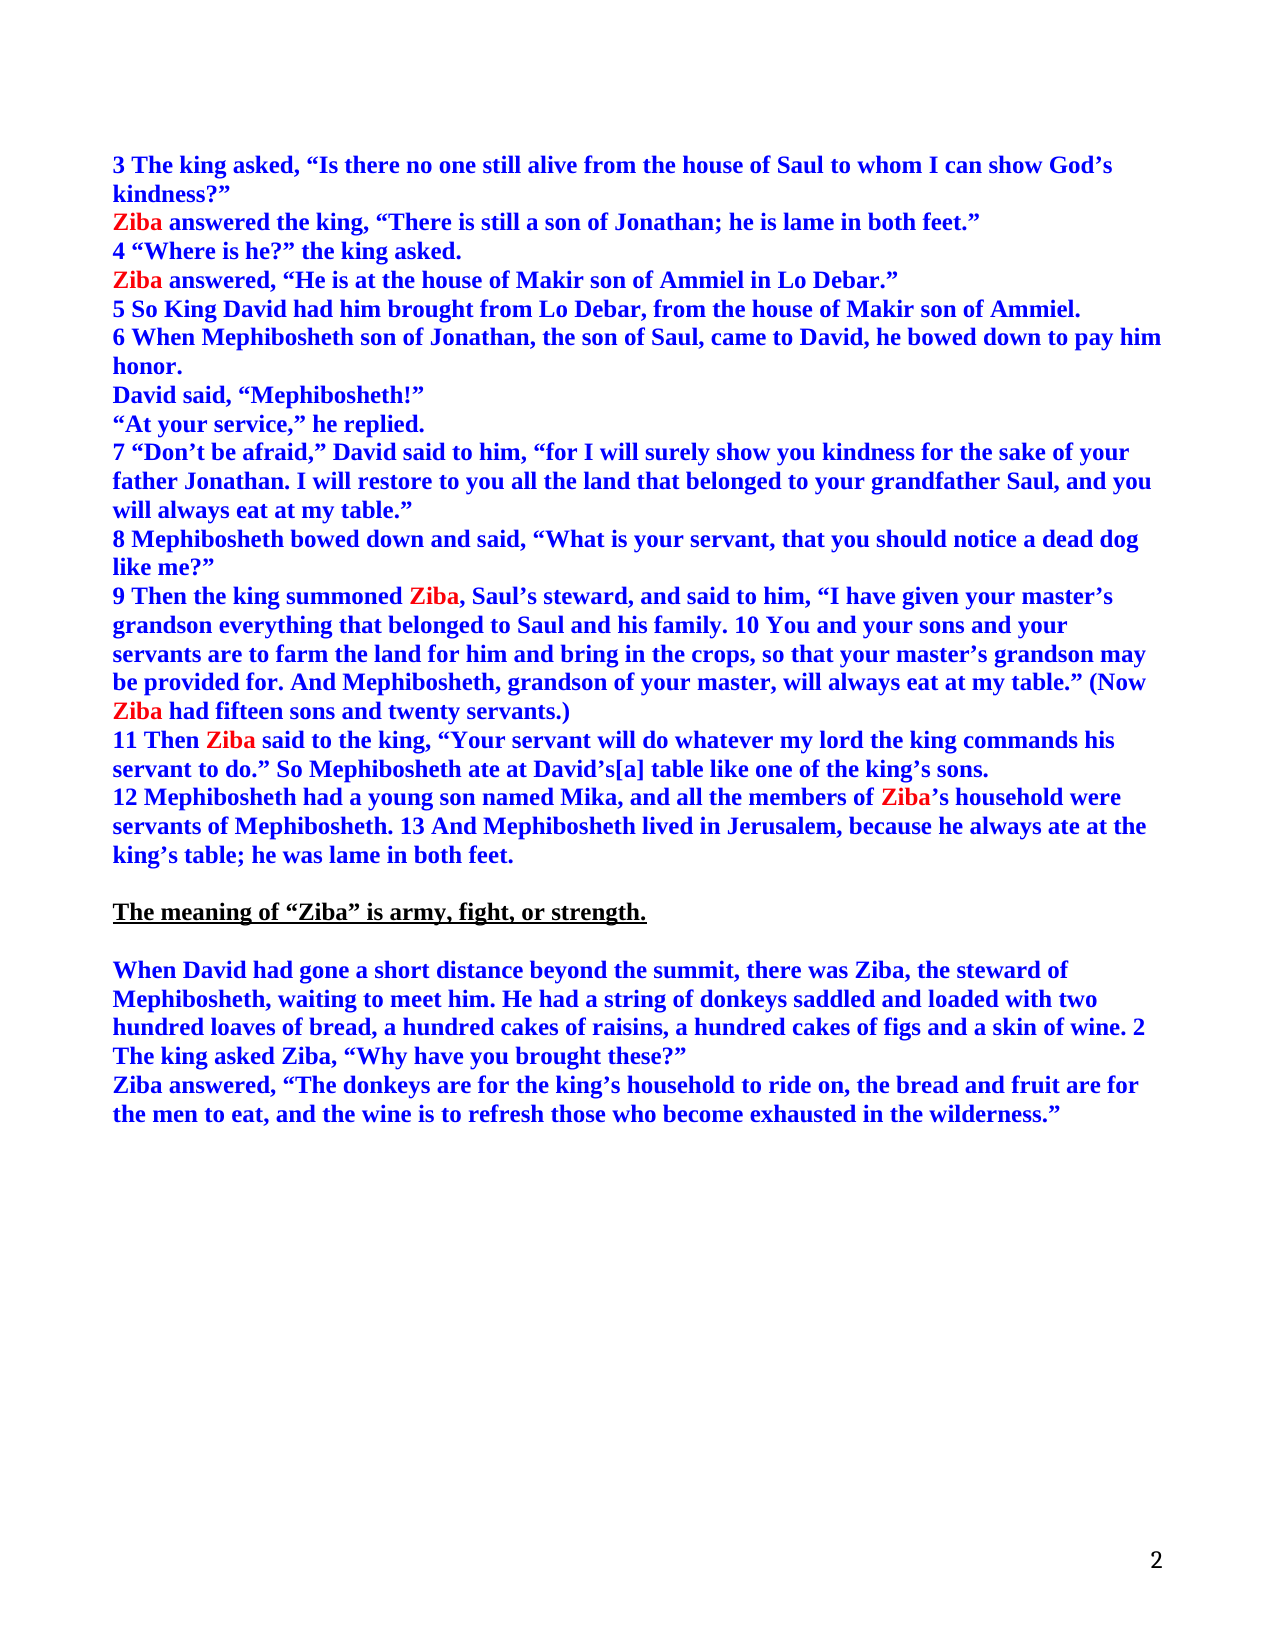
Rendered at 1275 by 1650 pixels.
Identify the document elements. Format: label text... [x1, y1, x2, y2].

text Ziba answered, “The donkeys are for the king’s household to ride on, the bread and fruit are for the men to eat, and the wine is to refresh those who become exhausted in the wilderness.” [112, 1070, 1162, 1127]
text When David had gone a short distance beyond the summit, there was Ziba, the steward of Mephibosheth, waiting to meet him. He had a string of donkeys saddled and loaded with two hundred loaves of bread, a hundred cakes of raisins, a hundred cakes of figs and a skin of wine. 2 The king asked Ziba, “Why have you brought these?” [112, 955, 1162, 1070]
text 9 Then the king summoned Ziba, Saul’s steward, and said to him, “I have given your master’s grandson everything that belonged to Saul and his family. 10 You and your sons and your servants are to farm the land for him and bring in the crops, so that your master’s grandson may be provided for. And Mephibosheth, grandson of your master, will always eat at my table.” (Now Ziba had fifteen sons and twenty servants.) [112, 581, 1162, 725]
text David said, “Mephibosheth!” [112, 380, 1162, 409]
text 8 Mephibosheth bowed down and said, “What is your servant, that you should notice a dead dog like me?” [112, 524, 1162, 581]
text 12 Mephibosheth had a young son named Mika, and all the members of Ziba’s household were servants of Mephibosheth. 13 And Mephibosheth lived in Jerusalem, because he always ate at the king’s table; he was lame in both feet. [112, 782, 1162, 869]
text The meaning of “Ziba” is army, fight, or strength. [112, 897, 1162, 926]
text 7 “Don’t be afraid,” David said to him, “for I will surely show you kindness for the sake of your father Jonathan. I will restore to you all the land that belonged to your grandfather Saul, and you will always eat at my table.” [112, 437, 1162, 524]
text “At your service,” he replied. [112, 409, 1162, 437]
text Ziba answered the king, “There is still a son of Jonathan; he is lame in both feet.” [112, 207, 1162, 236]
text 3 The king asked, “Is there no one still alive from the house of Saul to whom I can show God’s kindness?” [112, 150, 1162, 207]
text 11 Then Ziba said to the king, “Your servant will do whatever my lord the king commands his servant to do.” So Mephibosheth ate at David’s[a] table like one of the king’s sons. [112, 725, 1162, 782]
text 5 So King David had him brought from Lo Debar, from the house of Makir son of Ammiel. [112, 294, 1162, 322]
text Ziba answered, “He is at the house of Makir son of Ammiel in Lo Debar.” [112, 265, 1162, 294]
text 4 “Where is he?” the king asked. [112, 236, 1162, 265]
text 6 When Mephibosheth son of Jonathan, the son of Saul, came to David, he bowed down to pay him honor. [112, 322, 1162, 380]
